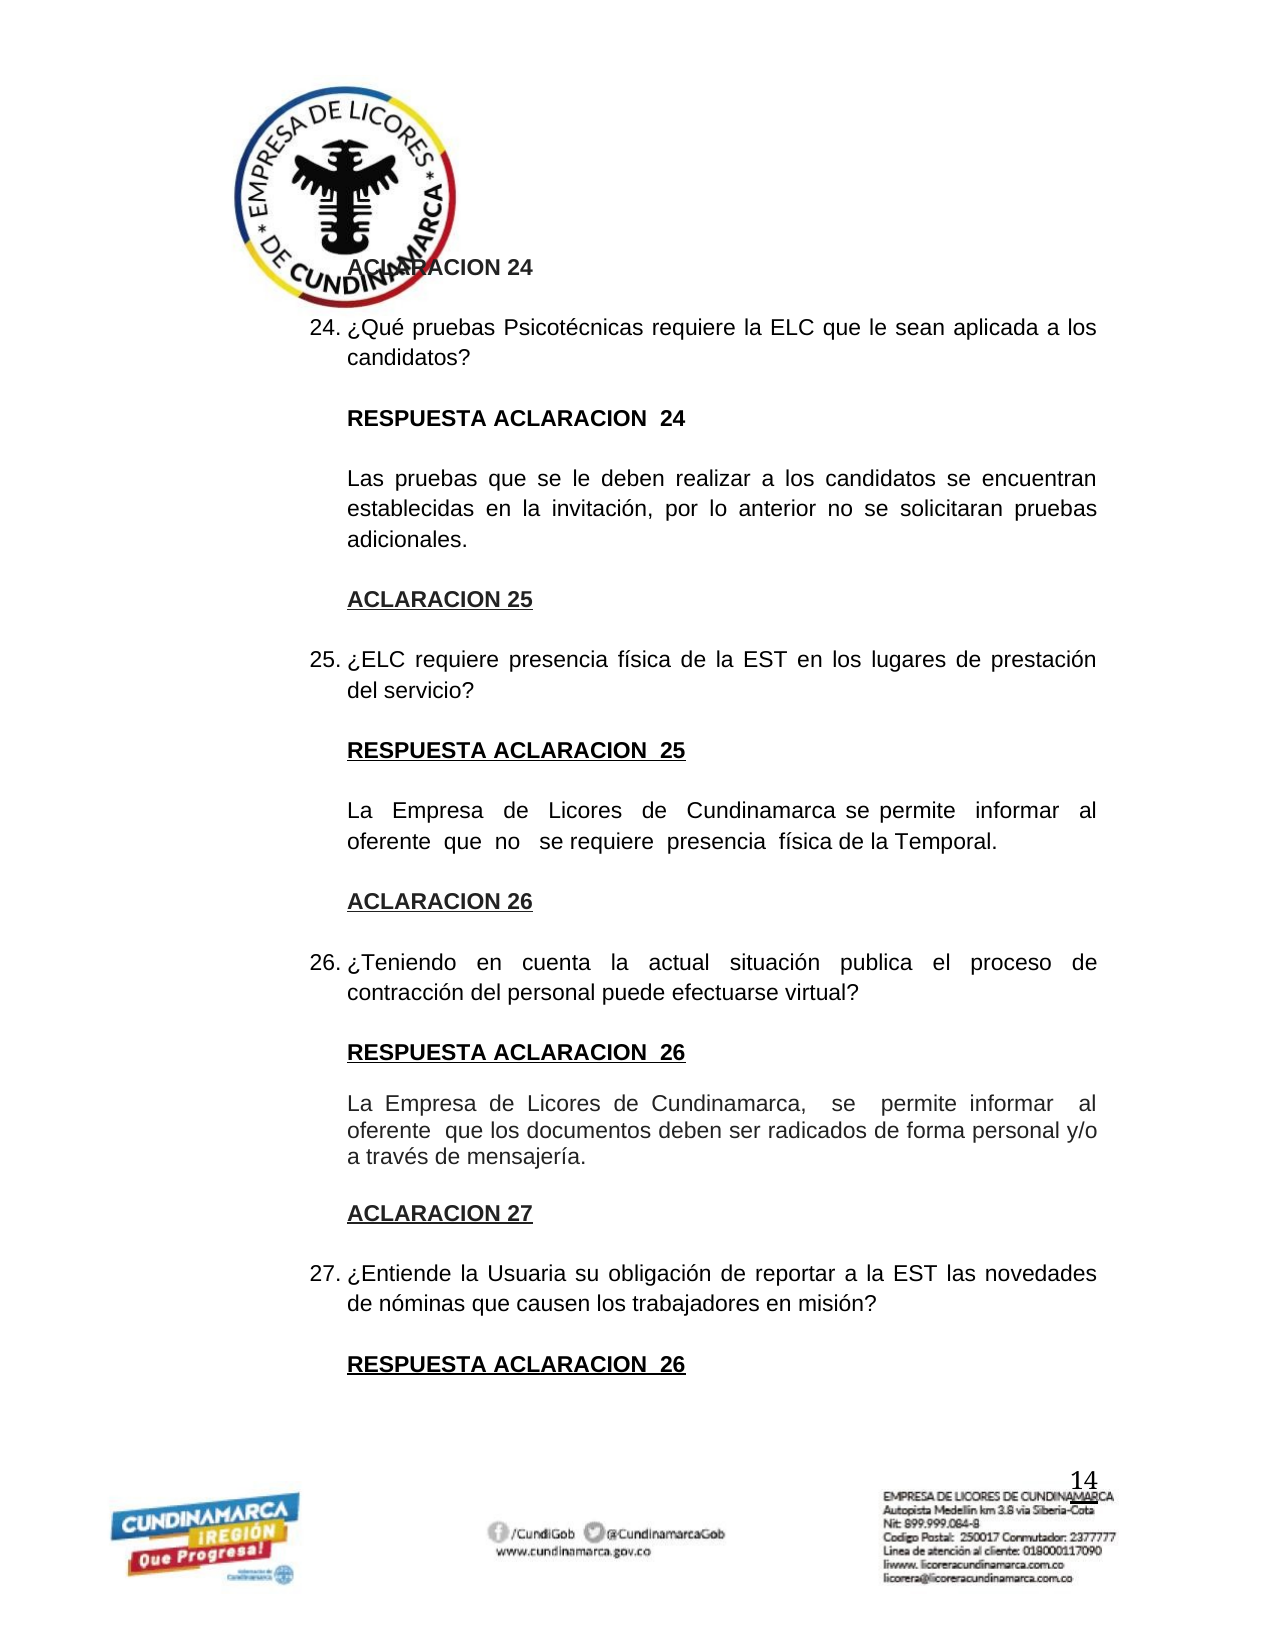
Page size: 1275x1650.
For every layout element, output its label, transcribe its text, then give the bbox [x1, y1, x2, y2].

list La Empresa de Licores de Cundinamarca se permite informar al oferente que no se requiere presencia física de la Temporal. [347, 797, 1098, 854]
list ¿Qué pruebas Psicotécnicas requiere la ELC que le sean aplicada a los candidatos? [309, 314, 1098, 371]
text La Empresa de Licores de Cundinamarca, se permite informar al oferente que los documentos deben ser radicados de forma personal y/o a través de mensajería. [347, 1090, 1098, 1169]
list ¿ELC requiere presencia física de la EST en los lugares de prestación del servicio? [309, 646, 1098, 703]
list ACLARACION 26 [347, 888, 1098, 914]
list RESPUESTA ACLARACION 26 [347, 1039, 1098, 1066]
picture [29, 1481, 1126, 1594]
list ¿Teniendo en cuenta la actual situación publica el proceso de contracción del personal puede efectuarse virtual? [309, 948, 1098, 1005]
list RESPUESTA ACLARACION 26 [347, 1351, 1098, 1377]
list ACLARACION 25 [347, 586, 1098, 612]
list RESPUESTA ACLARACION 24 [347, 405, 1098, 431]
list ACLARACION 24 [347, 254, 1098, 280]
picture [185, 75, 506, 320]
list Las pruebas que se le deben realizar a los candidatos se encuentran establecidas en la invitación, por lo anterior no se solicitaran pruebas adicionales. [347, 465, 1098, 552]
list ¿Entiende la Usuaria su obligación de reportar a la EST las novedades de nóminas que causen los trabajadores en misión? [309, 1260, 1098, 1316]
list RESPUESTA ACLARACION 25 [347, 737, 1098, 763]
list ACLARACION 27 [347, 1199, 1098, 1226]
